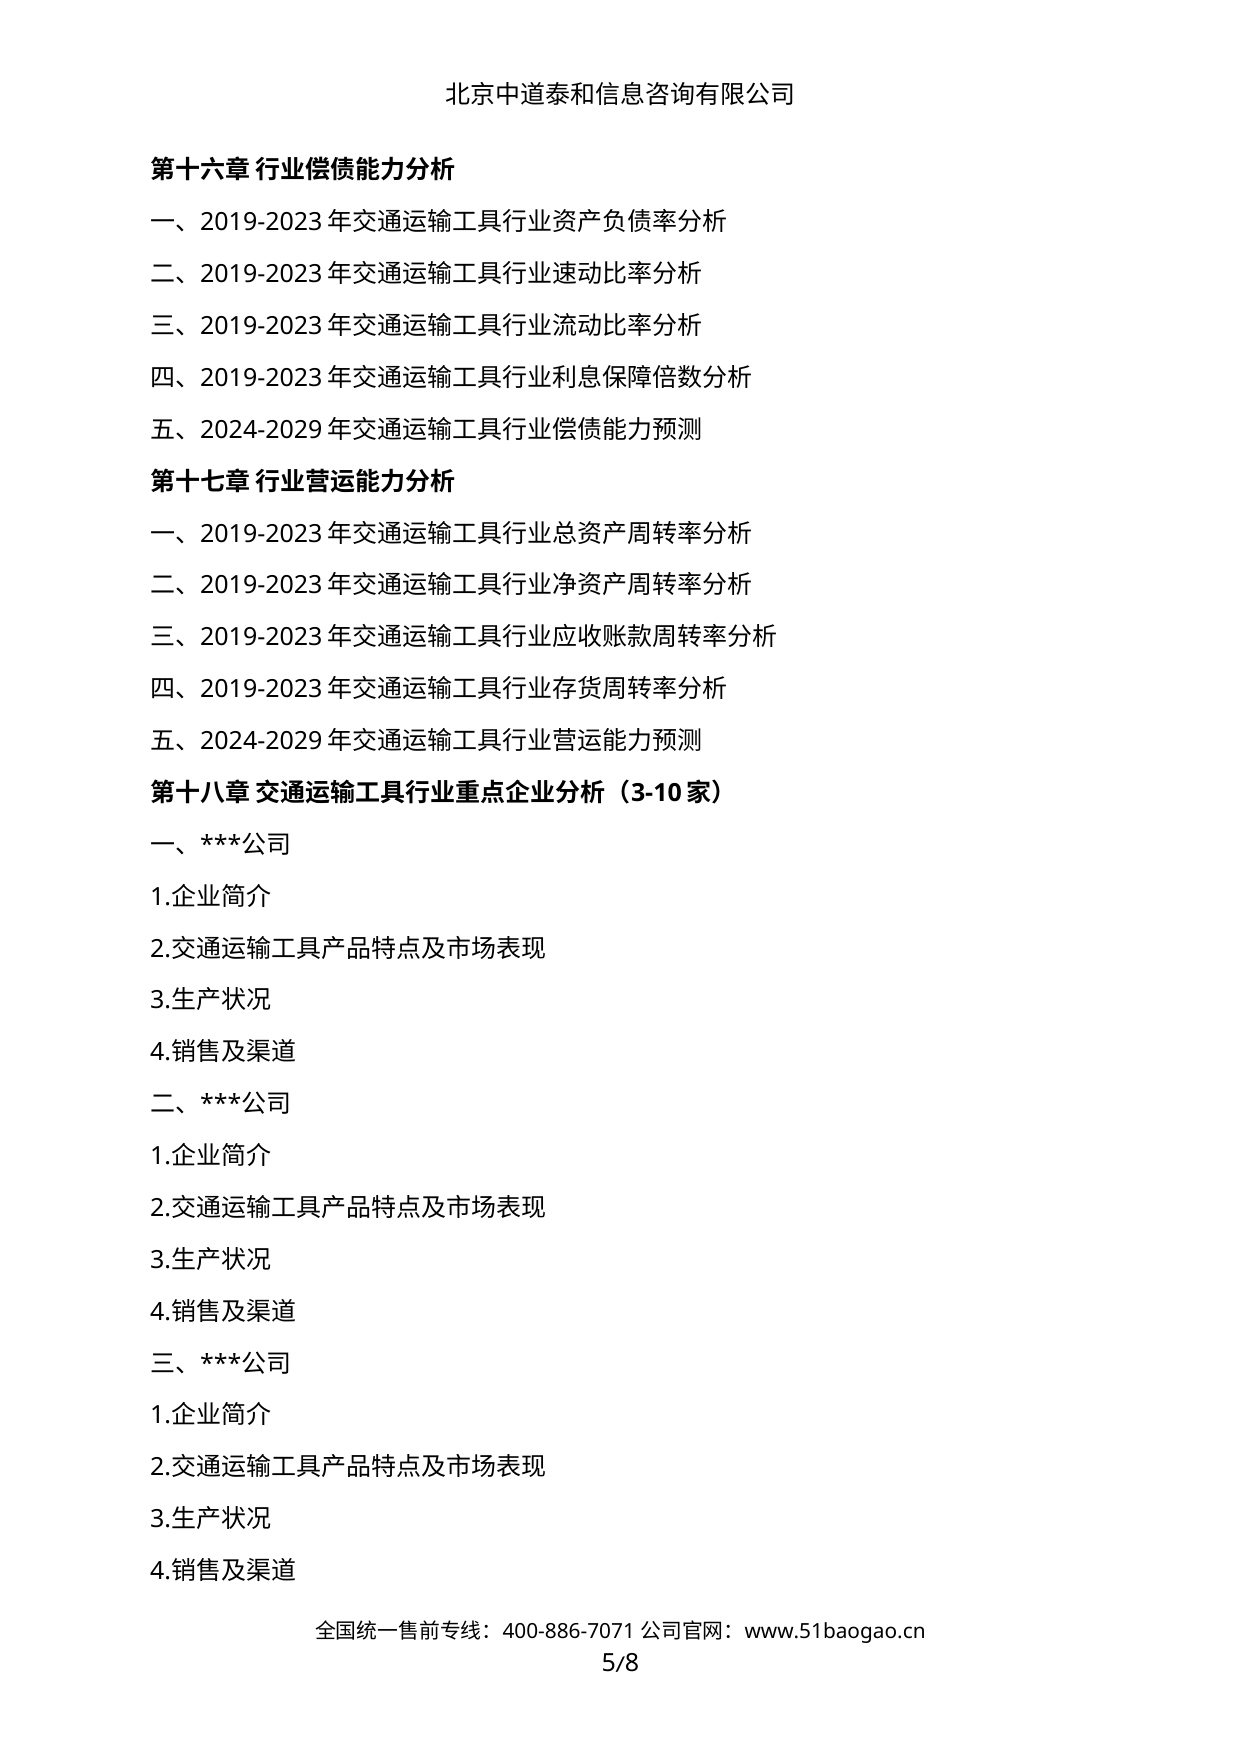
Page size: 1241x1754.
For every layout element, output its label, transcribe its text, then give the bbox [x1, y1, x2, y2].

text 三、***公司 [150, 1343, 1090, 1379]
text 4.销售及渠道 [150, 1291, 1090, 1327]
text 四、2019-2023年交通运输工具行业存货周转率分析 [150, 669, 1090, 705]
text 2.交通运输工具产品特点及市场表现 [150, 1447, 1090, 1483]
text 二、2019-2023年交通运输工具行业速动比率分析 [150, 254, 1090, 290]
text 3.生产状况 [150, 1499, 1090, 1535]
text 三、2019-2023年交通运输工具行业流动比率分析 [150, 306, 1090, 342]
text 2.交通运输工具产品特点及市场表现 [150, 928, 1090, 964]
text 第十八章 交通运输工具行业重点企业分析（3-10家） [150, 772, 1090, 809]
text 第十七章 行业营运能力分析 [150, 461, 1090, 497]
text 4.销售及渠道 [150, 1551, 1090, 1587]
text 3.生产状况 [150, 980, 1090, 1016]
text 4.销售及渠道 [150, 1032, 1090, 1068]
text 四、2019-2023年交通运输工具行业利息保障倍数分析 [150, 357, 1090, 394]
text 五、2024-2029年交通运输工具行业偿债能力预测 [150, 409, 1090, 446]
text 一、2019-2023年交通运输工具行业总资产周转率分析 [150, 513, 1090, 549]
text 二、2019-2023年交通运输工具行业净资产周转率分析 [150, 565, 1090, 601]
text 二、***公司 [150, 1084, 1090, 1120]
text 三、2019-2023年交通运输工具行业应收账款周转率分析 [150, 617, 1090, 653]
text 一、2019-2023年交通运输工具行业资产负债率分析 [150, 202, 1090, 238]
text 1.企业简介 [150, 1395, 1090, 1431]
text 1.企业简介 [150, 1136, 1090, 1172]
text 一、***公司 [150, 824, 1090, 861]
text 3.生产状况 [150, 1239, 1090, 1276]
text 1.企业简介 [150, 876, 1090, 912]
text 第十六章 行业偿债能力分析 [150, 150, 1090, 186]
text 五、2024-2029年交通运输工具行业营运能力预测 [150, 721, 1090, 757]
text 2.交通运输工具产品特点及市场表现 [150, 1187, 1090, 1224]
